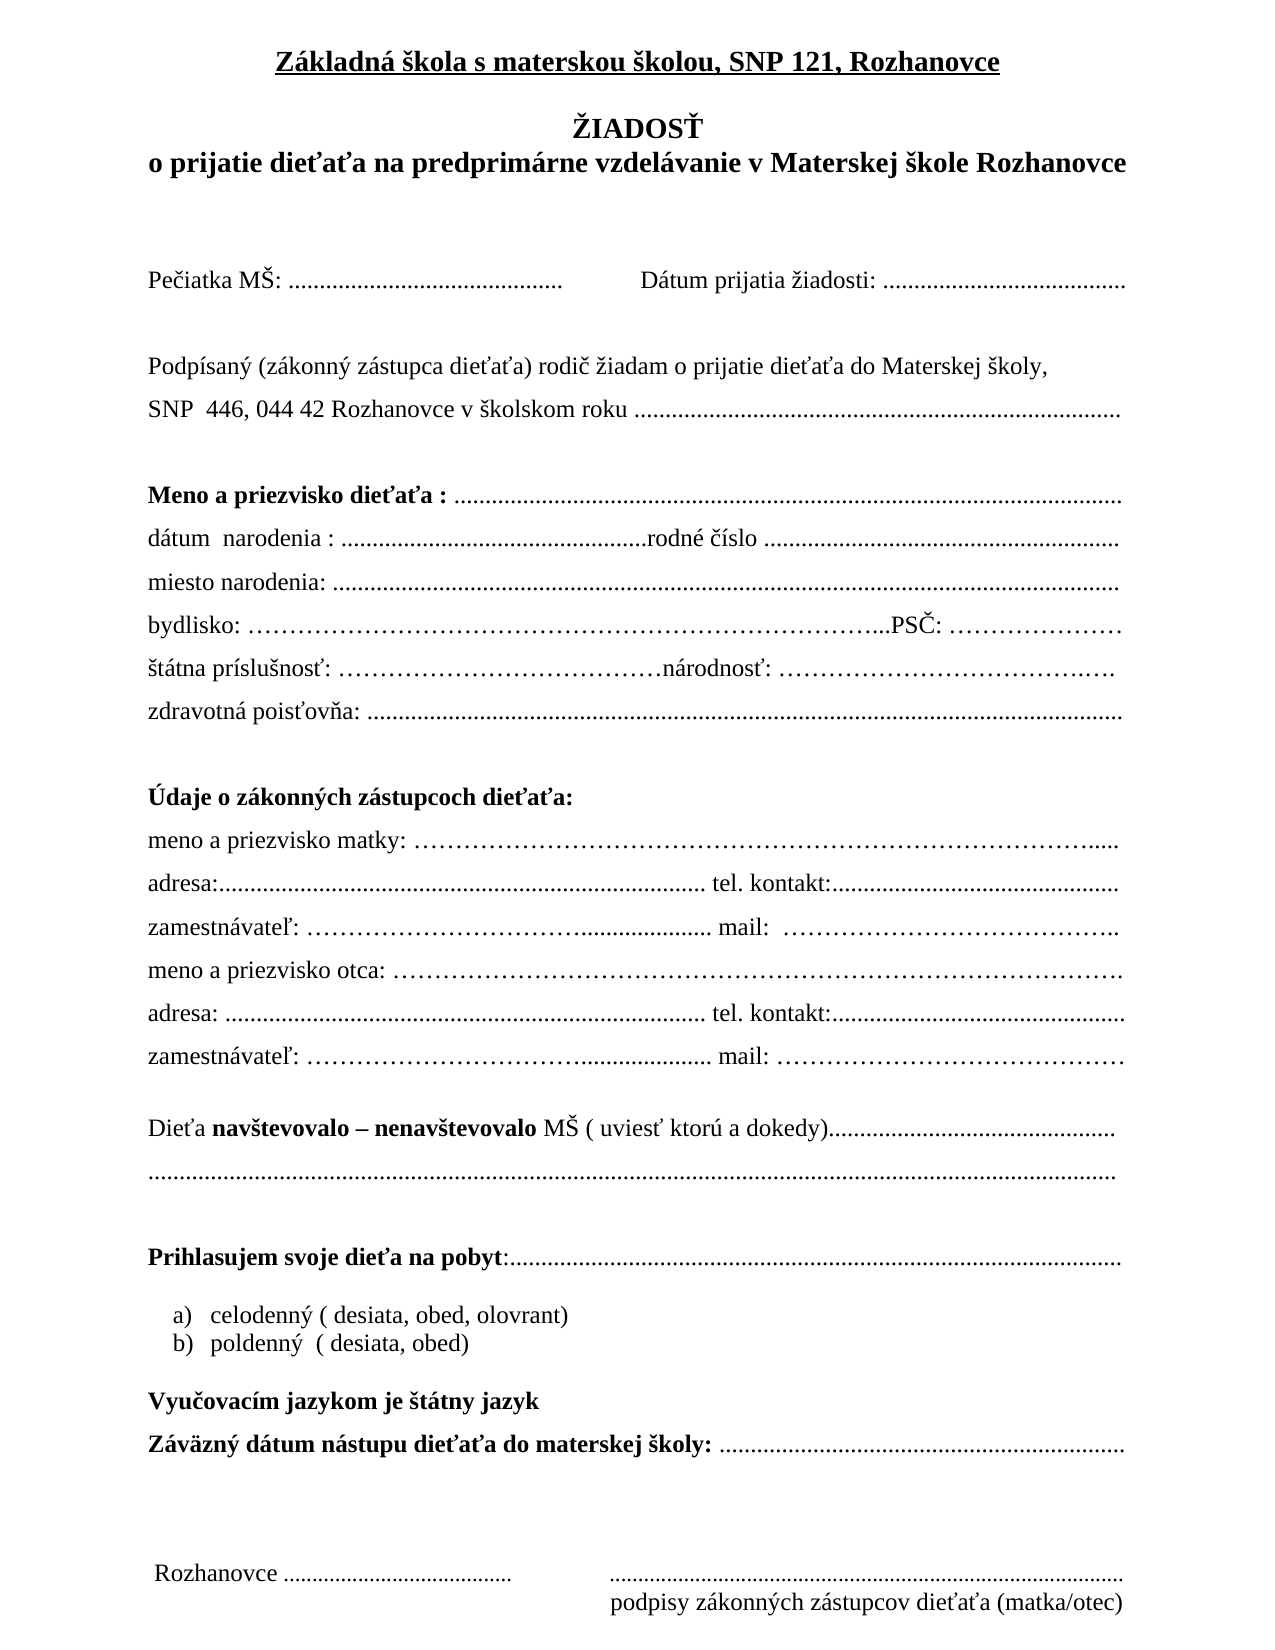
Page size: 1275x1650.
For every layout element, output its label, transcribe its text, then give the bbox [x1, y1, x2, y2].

text miesto narodenia: .............................................................................................................................. [148, 567, 1127, 595]
text adresa: ............................................................................. tel. kontakt:............................................... [148, 998, 1127, 1027]
list poldenný ( desiata, obed) [173, 1328, 1127, 1357]
text dátum narodenia : .................................................rodné číslo ......................................................... [148, 523, 1127, 552]
text Dieťa navštevovalo – nenavštevovalo MŠ ( uviesť ktorú a dokedy).............................................. [148, 1113, 1127, 1142]
text adresa:.............................................................................. tel. kontakt:.............................................. [148, 868, 1127, 897]
text meno a priezvisko matky: ………………………………………………………………………..... [148, 825, 1127, 854]
text Prihlasujem svoje dieťa na pobyt:.................................................................................................. [148, 1242, 1127, 1271]
text Údaje o zákonných zástupcoch dieťaťa: [148, 782, 1127, 811]
text Meno a priezvisko dieťaťa : ........................................................................................................... [148, 480, 1127, 509]
text ........................................................................................................................................................... [148, 1156, 1127, 1185]
text Podpísaný (zákonný zástupca dieťaťa) rodič žiadam o prijatie dieťaťa do Materskej školy, [148, 351, 1127, 380]
text zdravotná poisťovňa: ......................................................................................................................... [148, 696, 1127, 725]
text Vyučovacím jazykom je štátny jazyk [148, 1386, 1127, 1415]
text zamestnávateľ: ……………………………..................... mail: …………………………………… [148, 1041, 1127, 1070]
text Rozhanovce ........................................ .......................................................................................... [148, 1558, 1127, 1587]
text podpisy zákonných zástupcov dieťaťa (matka/otec) [148, 1587, 1127, 1616]
text ŽIADOSŤ [148, 111, 1127, 145]
list celodenný ( desiata, obed, olovrant) [173, 1300, 1127, 1328]
text zamestnávateľ: ……………………………..................... mail: ………………………………….. [148, 912, 1127, 940]
text SNP 446, 044 42 Rozhanovce v školskom roku .............................................................................. [148, 394, 1127, 423]
text Pečiatka MŠ: ............................................ Dátum prijatia žiadosti: ....................................... [148, 265, 1127, 293]
text štátna príslušnosť: …………………………………národnosť: ……………………………….…. [148, 653, 1127, 682]
text bydlisko: …………………………………………………………………...PSČ: ………………… [148, 610, 1127, 638]
text o prijatie dieťaťa na predprimárne vzdelávanie v Materskej škole Rozhanovce [148, 145, 1127, 178]
text Základná škola s materskou školou, SNP 121, Rozhanovce [148, 44, 1127, 78]
text meno a priezvisko otca: ……………………………………………………………………………. [148, 955, 1127, 983]
text Záväzný dátum nástupu dieťaťa do materskej školy: ................................................................. [148, 1429, 1127, 1458]
